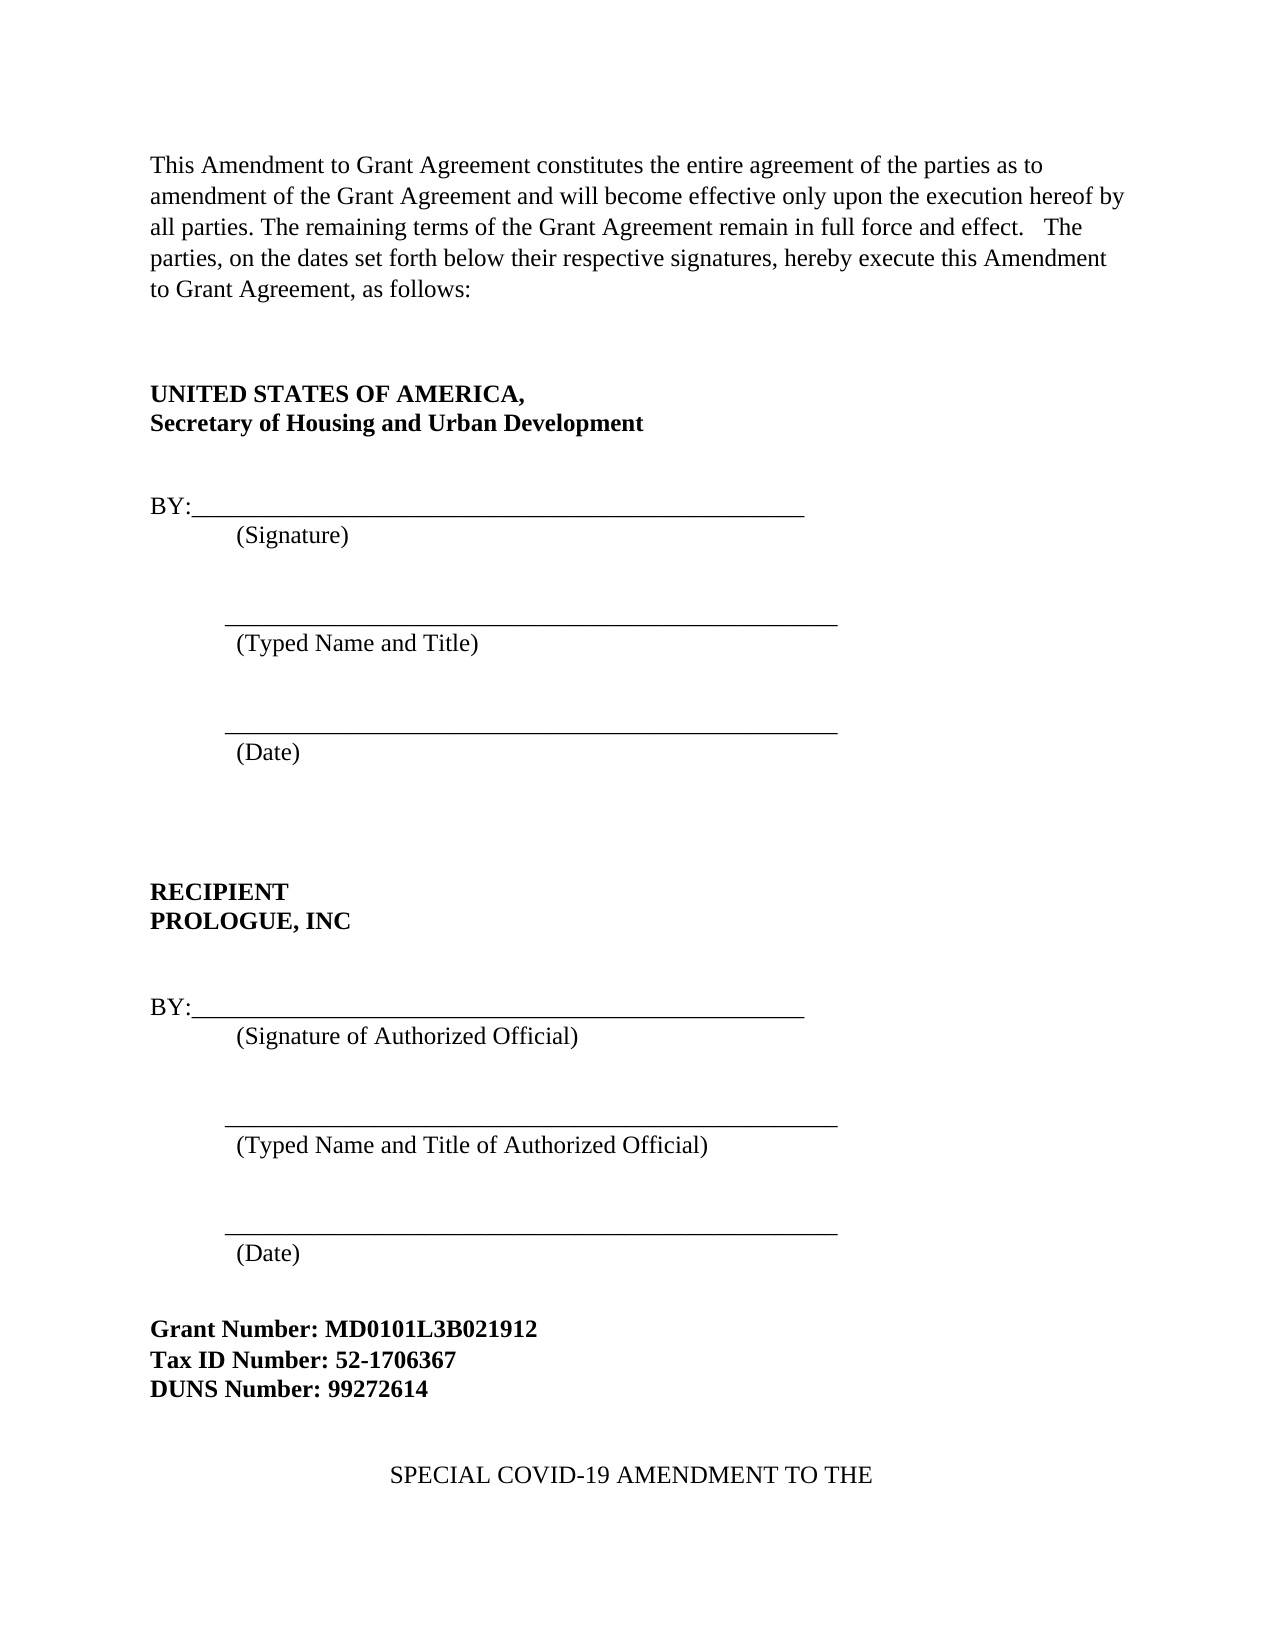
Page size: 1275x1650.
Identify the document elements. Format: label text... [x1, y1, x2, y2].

text (Date) [150, 737, 1125, 766]
text This Amendment to Grant Agreement constitutes the entire agreement of the parties as to amendment of the Grant Agreement and will become effective only upon the execution hereof by all parties. The remaining terms of the Grant Agreement remain in full force and effect. The parties, on the dates set forth below their respective signatures, hereby execute this Amendment to Grant Agreement, as follows: [150, 150, 1125, 303]
text Secretary of Housing and Urban Development [150, 408, 1125, 437]
text Tax ID Number: 52-1706367 [150, 1345, 1125, 1374]
subtitle Grant Number: MD0101L3B021912 [150, 1314, 1125, 1343]
text UNITED STATES OF AMERICA, [150, 379, 1125, 408]
text SPECIAL COVID-19 AMENDMENT TO THE [150, 1460, 1125, 1489]
text BY:_________________________________________________ [150, 992, 1125, 1021]
text DUNS Number: 99272614 [150, 1374, 1125, 1402]
text (Typed Name and Title) [150, 628, 1125, 657]
text BY:_________________________________________________ [150, 491, 1125, 520]
text (Signature of Authorized Official) [150, 1021, 1125, 1050]
text _________________________________________________ [150, 1101, 1125, 1130]
text _________________________________________________ [150, 600, 1125, 628]
text _________________________________________________ [150, 1209, 1125, 1238]
text RECIPIENT [150, 877, 1125, 906]
text _________________________________________________ [150, 708, 1125, 737]
text (Date) [150, 1238, 1125, 1267]
text (Signature) [150, 520, 1125, 549]
text (Typed Name and Title of Authorized Official) [150, 1130, 1125, 1158]
text PROLOGUE, INC [150, 906, 1125, 935]
